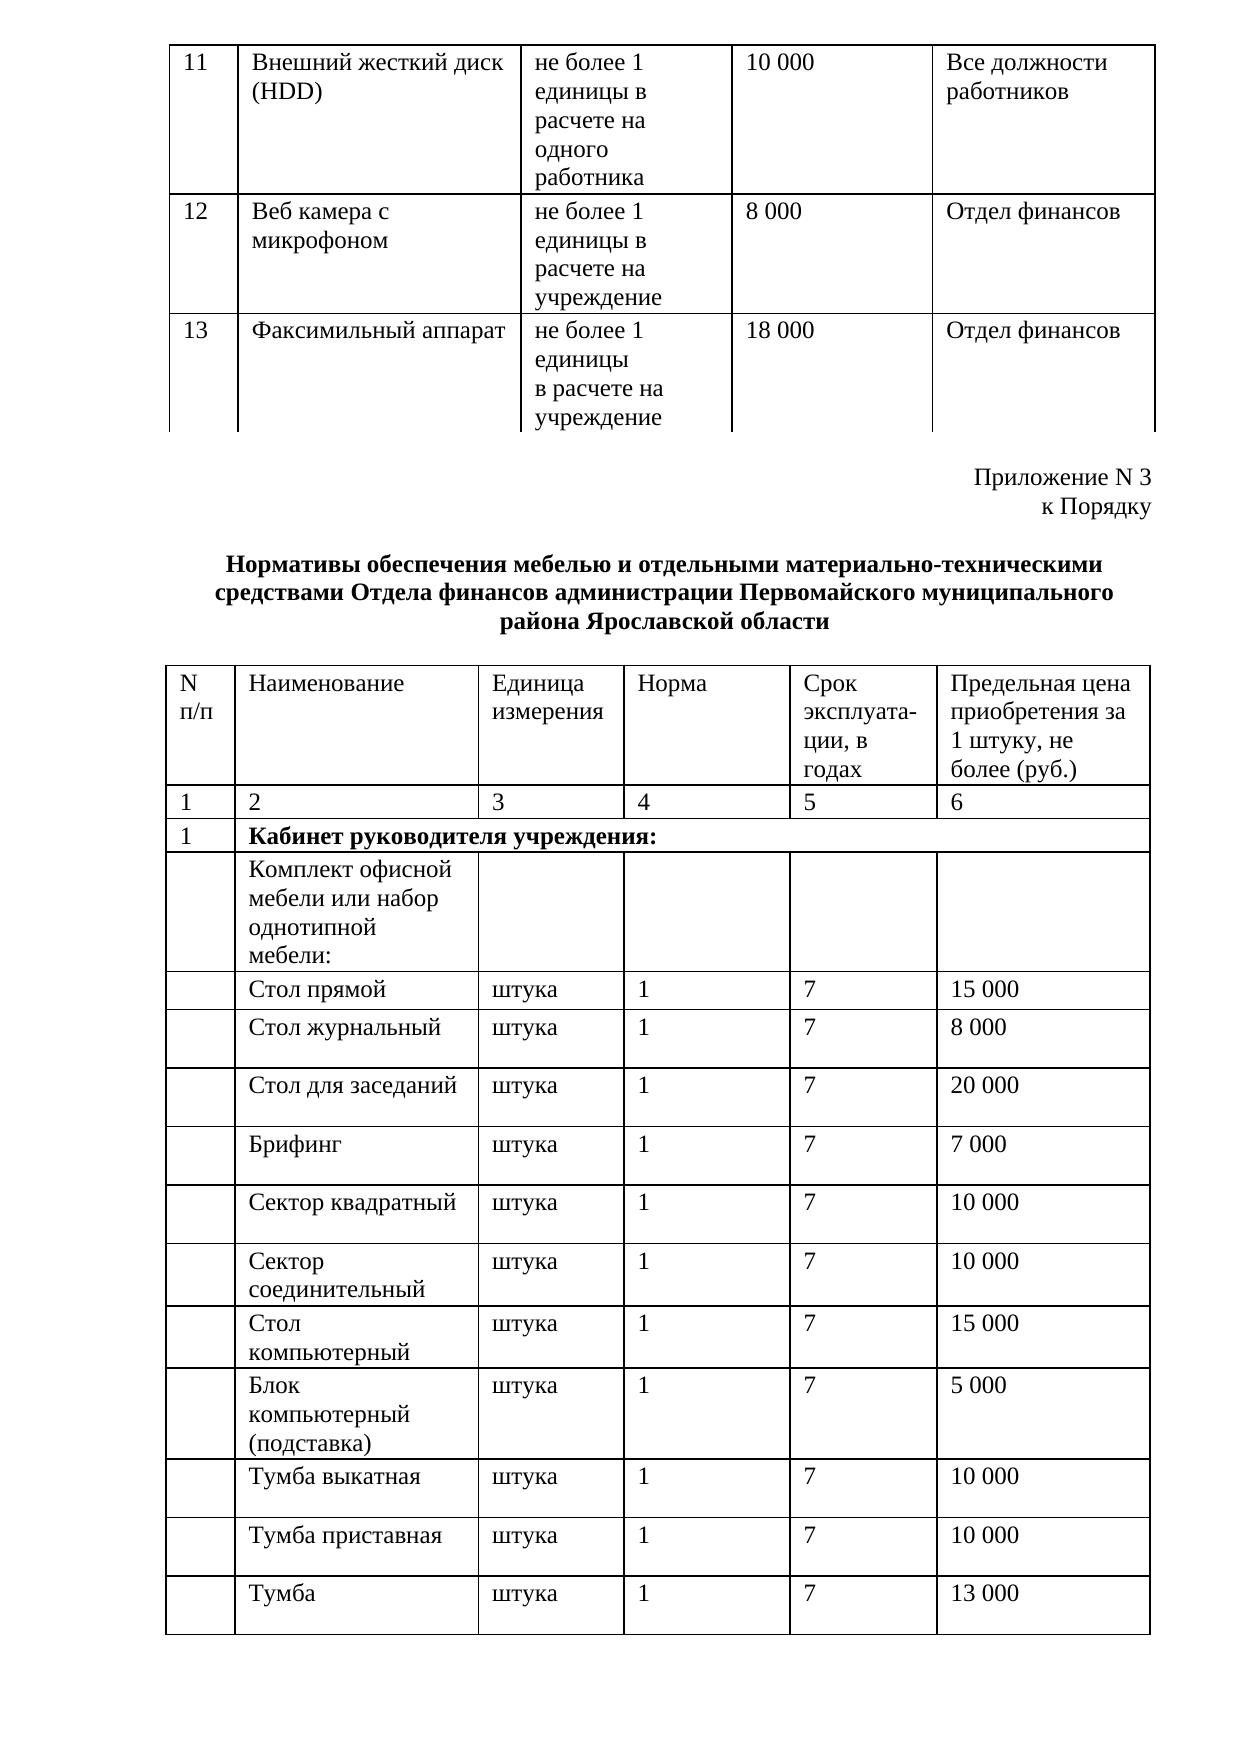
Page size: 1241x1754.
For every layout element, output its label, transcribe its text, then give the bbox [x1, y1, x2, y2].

table_cell 7 [791, 1577, 936, 1634]
table_cell 15 000 [938, 972, 1149, 1008]
table_cell штука [479, 1460, 623, 1517]
table_cell штука [479, 1010, 623, 1067]
table_cell Отдел финансов [933, 314, 1154, 432]
table_cell 1 [625, 1010, 789, 1067]
table_cell штука [479, 1577, 623, 1634]
table_cell 3 [479, 786, 623, 818]
table_cell 1 [625, 1307, 789, 1367]
table_cell 15 000 [938, 1307, 1149, 1367]
table_cell [938, 853, 1149, 971]
table_cell 1 [625, 1186, 789, 1243]
table_cell штука [479, 1369, 623, 1458]
table_cell 4 [625, 786, 789, 818]
table_cell Срок эксплуата- ции, в годах [791, 666, 936, 784]
table_cell Тумба выкатная [236, 1460, 478, 1517]
table_cell Отдел финансов [933, 195, 1154, 312]
table_cell 1 [625, 1127, 789, 1184]
table_cell 1 [625, 1577, 789, 1634]
table_cell Тумба приставная [236, 1518, 478, 1575]
table_cell [625, 853, 789, 971]
table_cell 11 [170, 46, 237, 193]
table_cell [167, 1369, 234, 1458]
table_cell 18 000 [733, 314, 932, 432]
table_cell [167, 1307, 234, 1367]
table_cell [167, 972, 234, 1008]
table_cell 7 [791, 972, 936, 1008]
table_cell [167, 853, 234, 971]
table_cell 5 000 [938, 1369, 1149, 1458]
table_cell [167, 1069, 234, 1126]
table_cell [167, 1518, 234, 1575]
table_cell 7 [791, 1307, 936, 1367]
table_cell штука [479, 1307, 623, 1367]
table_cell 7 [791, 1069, 936, 1126]
table_cell 1 [625, 972, 789, 1008]
table_cell Сектор соединительный [236, 1244, 478, 1305]
table_cell штука [479, 1244, 623, 1305]
table_cell [167, 1186, 234, 1243]
table_cell 1 [625, 1518, 789, 1575]
table_cell 10 000 [733, 46, 932, 193]
table_cell Факсимильный аппарат [239, 314, 520, 432]
table_cell 7 [791, 1460, 936, 1517]
table_cell 1 [625, 1460, 789, 1517]
table_cell штука [479, 1518, 623, 1575]
table_cell 1 [625, 1069, 789, 1126]
table_cell штука [479, 972, 623, 1008]
text Нормативы обеспечения мебелью и отдельными материально-техническими средствами Отдела финансов администрации Первомайского муниципального района Ярославской области [177, 549, 1152, 663]
table_cell 1 [167, 786, 234, 818]
table_cell Норма [625, 666, 789, 784]
table_cell [167, 1244, 234, 1305]
table_cell 1 [167, 819, 234, 851]
table_cell Единица измерения [479, 666, 623, 784]
table_cell Стол компьютерный [236, 1307, 478, 1367]
text к Порядку [177, 491, 1152, 520]
table_cell Все должности работников [933, 46, 1154, 193]
table_cell 7 000 [938, 1127, 1149, 1184]
table_cell 7 [791, 1518, 936, 1575]
table_cell 7 [791, 1186, 936, 1243]
table_cell 7 [791, 1369, 936, 1458]
table_cell 10 000 [938, 1518, 1149, 1575]
table_cell Комплект офисной мебели или набор однотипной мебели: [236, 853, 478, 971]
table_cell Стол журнальный [236, 1010, 478, 1067]
table_cell Внешний жесткий диск (HDD) [239, 46, 520, 193]
text Приложение N 3 [177, 462, 1152, 491]
table_cell [167, 1577, 234, 1634]
table_cell Стол прямой [236, 972, 478, 1008]
table_cell [479, 853, 623, 971]
table_cell 6 [938, 786, 1149, 818]
table_cell Тумба [236, 1577, 478, 1634]
table_cell 20 000 [938, 1069, 1149, 1126]
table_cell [522, 46, 731, 193]
table_cell 7 [791, 1244, 936, 1305]
table_cell N п/п [167, 666, 234, 784]
table_cell штука [479, 1127, 623, 1184]
table_cell [167, 1010, 234, 1067]
table_cell Кабинет руководителя учреждения: [236, 819, 1149, 851]
table_cell [167, 1127, 234, 1184]
table_cell 10 000 [938, 1460, 1149, 1517]
table_cell 7 [791, 1010, 936, 1067]
table_cell Наименование [236, 666, 478, 784]
table_cell Сектор квадратный [236, 1186, 478, 1243]
table_cell 2 [236, 786, 478, 818]
table_cell не более 1 единицы в расчете на учреждение [522, 314, 731, 432]
table_cell 12 [170, 195, 237, 312]
table_cell 1 [625, 1244, 789, 1305]
table_cell 5 [791, 786, 936, 818]
table_cell 8 000 [733, 195, 932, 312]
table_cell [167, 1460, 234, 1517]
table_cell Брифинг [236, 1127, 478, 1184]
table_cell 13 [170, 314, 237, 432]
table_cell Стол для заседаний [236, 1069, 478, 1126]
table_cell 8 000 [938, 1010, 1149, 1067]
table_cell штука [479, 1069, 623, 1126]
table_cell 10 000 [938, 1186, 1149, 1243]
table_cell 10 000 [938, 1244, 1149, 1305]
table_cell 13 000 [938, 1577, 1149, 1634]
table_cell 7 [791, 1127, 936, 1184]
table_cell Блок компьютерный (подставка) [236, 1369, 478, 1458]
table_cell [791, 853, 936, 971]
table_cell Предельная цена приобретения за 1 штуку, не более (руб.) [938, 666, 1149, 784]
table_cell Веб камера с микрофоном [239, 195, 520, 312]
table_cell 1 [625, 1369, 789, 1458]
table_cell не более 1 единицы в расчете на учреждение [522, 195, 731, 312]
table_cell штука [479, 1186, 623, 1243]
